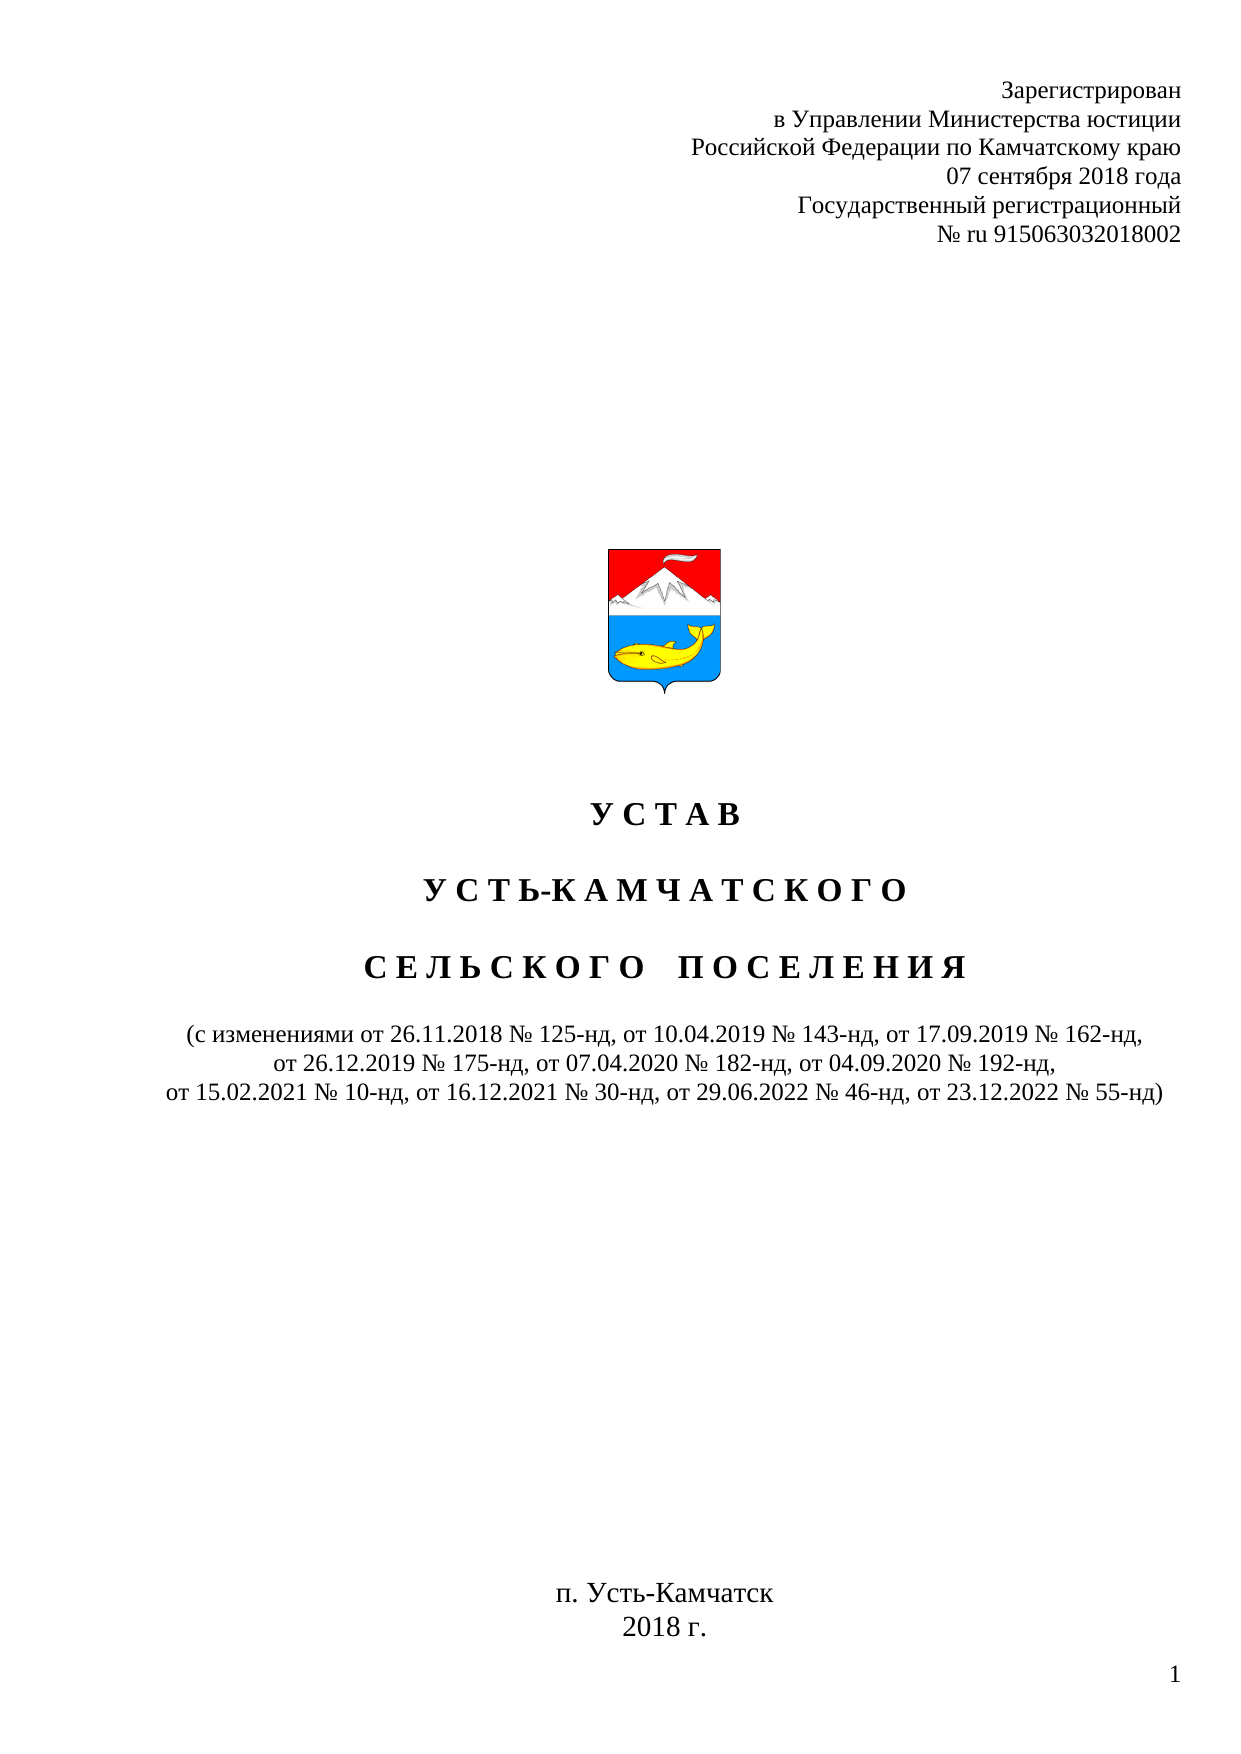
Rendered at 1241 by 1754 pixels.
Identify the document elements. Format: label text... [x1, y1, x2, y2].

picture [608, 549, 721, 694]
text У С Т Ь-К А М Ч А Т С К О Г О [148, 871, 1181, 909]
text в Управлении Министерства юстиции [148, 104, 1181, 132]
text (с изменениями от 26.11.2018 № 125-нд, от 10.04.2019 № 143-нд, от 17.09.2019 № 162-нд, [148, 1019, 1181, 1048]
text Государственный регистрационный [148, 190, 1181, 219]
text от 26.12.2019 № 175-нд, от 07.04.2020 № 182-нд, от 04.09.2020 № 192-нд, от 15.02.2021 № 10-нд, от 16.12.2021 № 30-нд, от 29.06.2022 № 46-нд, от 23.12.2022 № 55-нд) [148, 1048, 1181, 1106]
text п. Усть-Камчатск [148, 1575, 1181, 1609]
text С Е Л Ь С К О Г О П О С Е Л Е Н И Я [148, 947, 1181, 986]
text 07 сентября 2018 года [148, 161, 1181, 190]
text 2018 г. [148, 1609, 1181, 1642]
text Российской Федерации по Камчатскому краю [148, 132, 1181, 161]
text У С Т А В [148, 794, 1181, 832]
text № ru 915063032018002 [148, 219, 1181, 247]
text Зарегистрирован [148, 75, 1181, 104]
